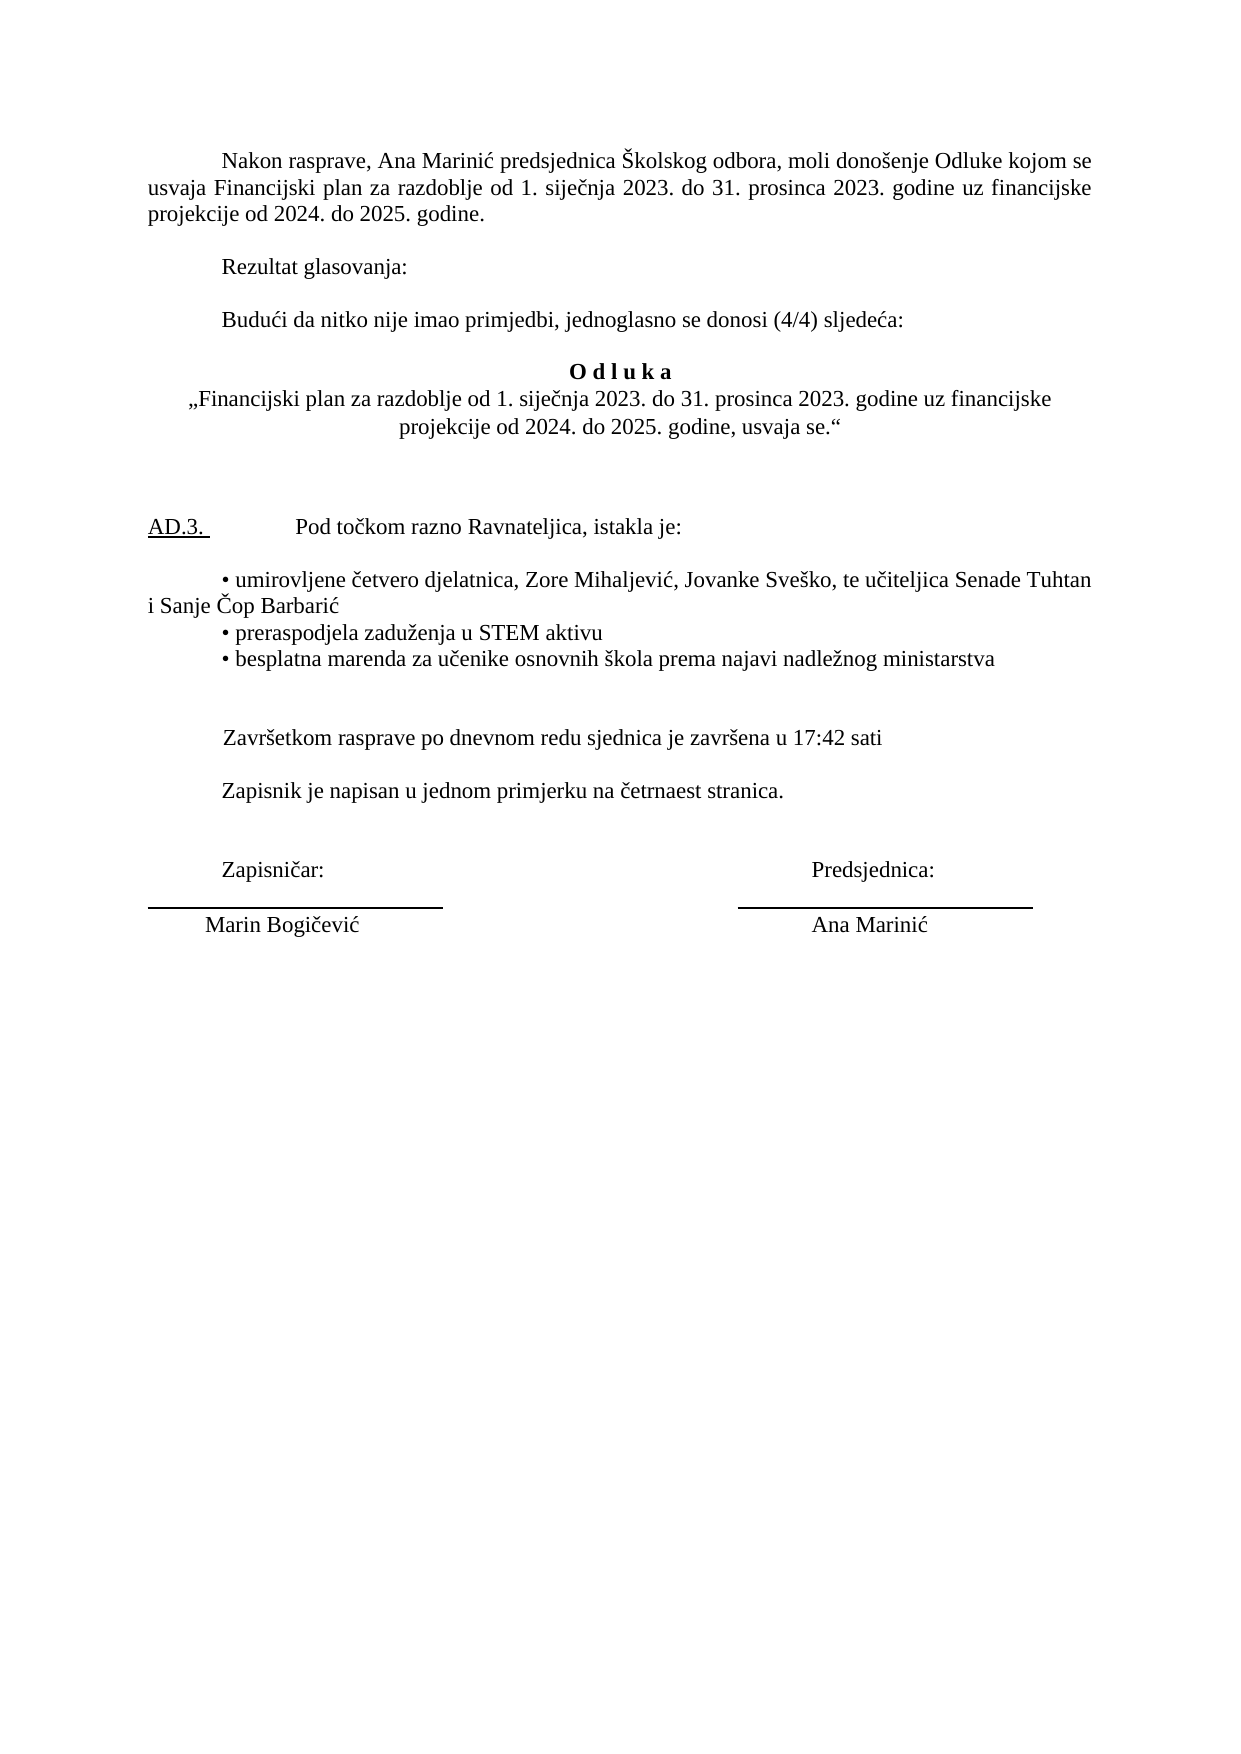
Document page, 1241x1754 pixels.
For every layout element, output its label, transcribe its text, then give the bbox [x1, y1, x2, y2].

text Zapisnik je napisan u jednom primjerku na četrnaest stranica. [148, 777, 1093, 803]
text O d l u k a [148, 358, 1093, 385]
text Rezultat glasovanja: [148, 253, 1093, 279]
text • preraspodjela zaduženja u STEM aktivu [148, 619, 1093, 645]
text Marin Bogičević Ana Marinić [148, 911, 1093, 937]
text Nakon rasprave, Ana Marinić predsjednica Školskog odbora, moli donošenje Odluke kojom se usvaja Financijski plan za razdoblje od 1. siječnja 2023. do 31. prosinca 2023. godine uz financijske projekcije od 2024. do 2025. godine. [148, 148, 1093, 227]
text Zapisničar: Predsjednica: [148, 856, 1093, 882]
text Budući da nitko nije imao primjedbi, jednoglasno se donosi (4/4) sljedeća: [148, 306, 1093, 332]
list Završetkom rasprave po dnevnom redu sjednica je završena u 17:42 sati [223, 724, 1093, 751]
text AD.3. Pod točkom razno Ravnateljica, istakla je: [148, 513, 1093, 540]
text „Financijski plan za razdoblje od 1. siječnja 2023. do 31. prosinca 2023. godine uz financijske projekcije od 2024. do 2025. godine, usvaja se.“ [148, 385, 1093, 439]
text • besplatna marenda za učenike osnovnih škola prema najavi nadležnog ministarstva [148, 645, 1093, 672]
text • umirovljene četvero djelatnica, Zore Mihaljević, Jovanke Sveško, te učiteljica Senade Tuhtan i Sanje Čop Barbarić [148, 566, 1093, 619]
